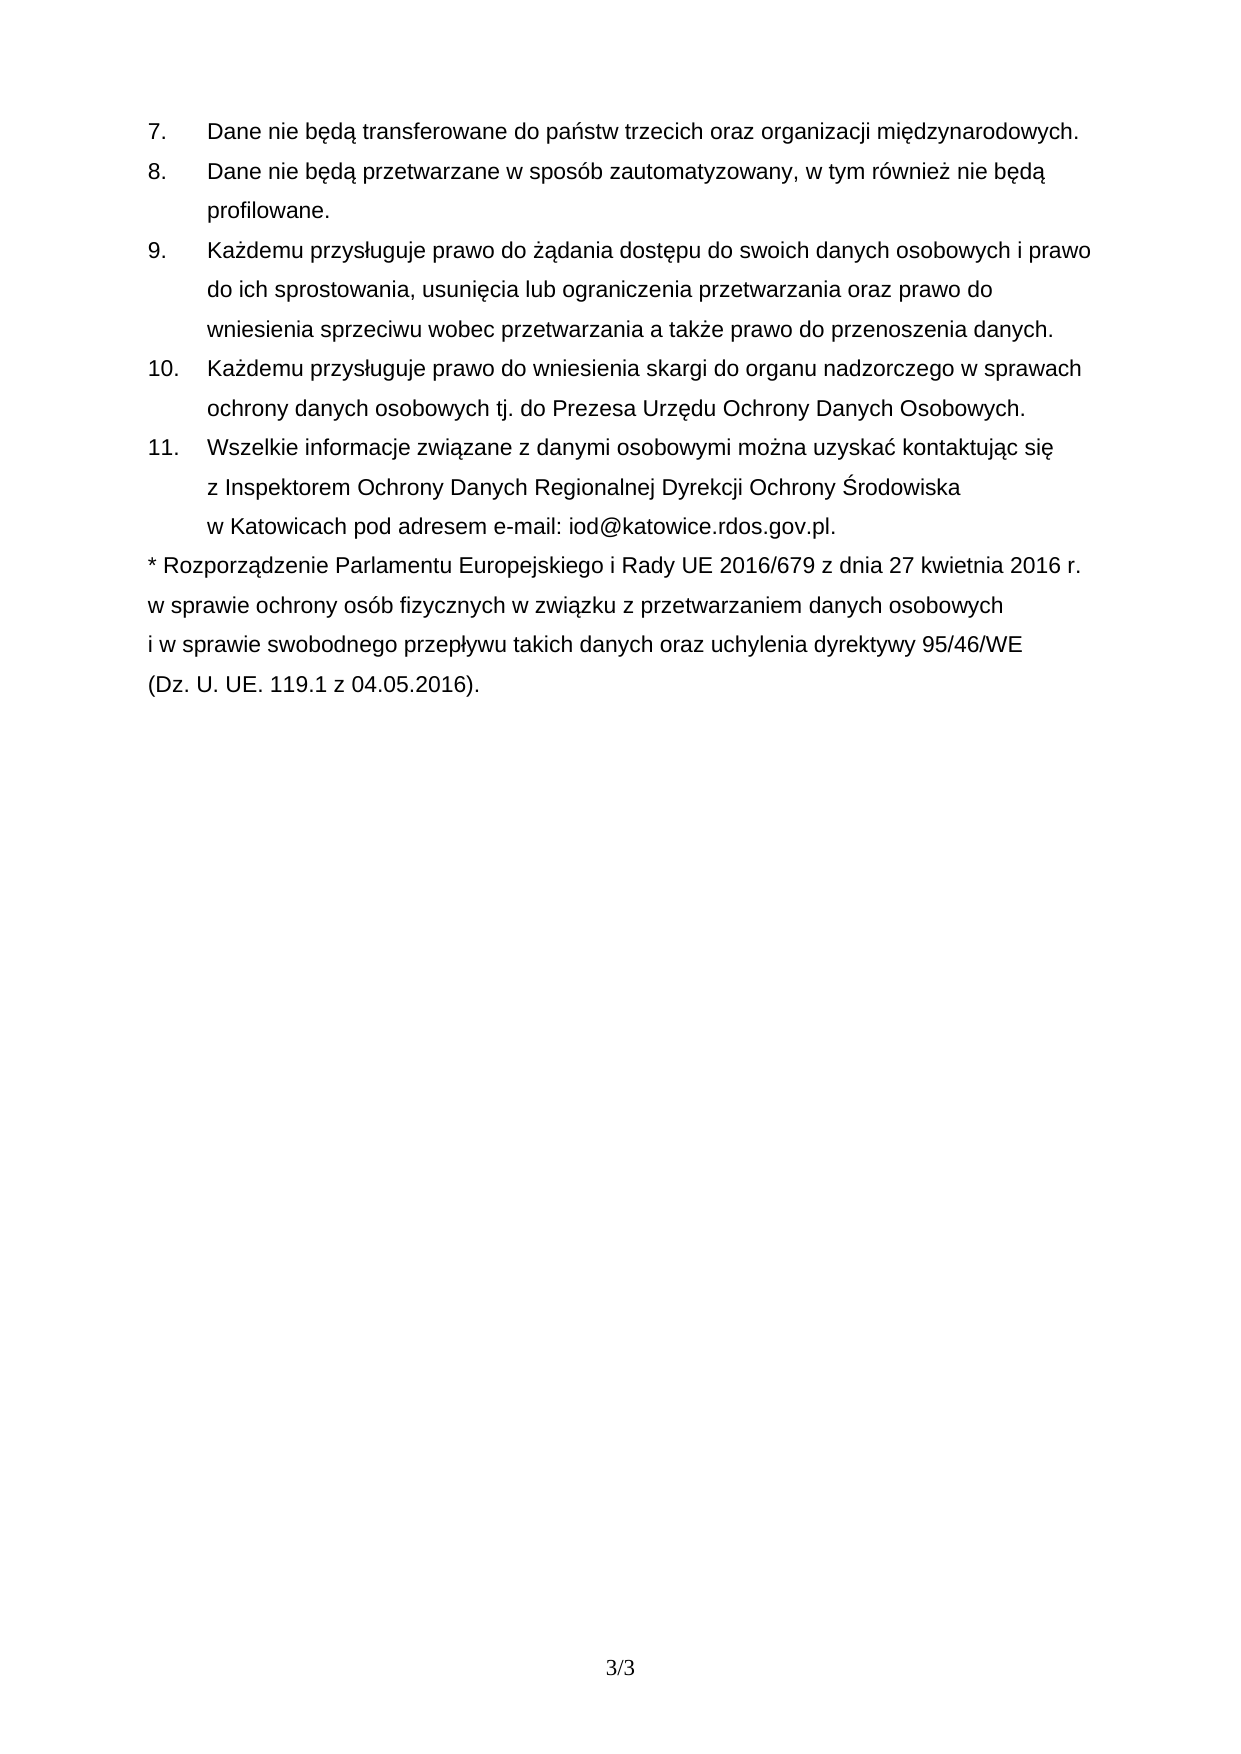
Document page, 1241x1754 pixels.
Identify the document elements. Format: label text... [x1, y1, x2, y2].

list Dane nie będą przetwarzane w sposób zautomatyzowany, w tym również nie będą proﬁlowane. [148, 158, 1092, 223]
list Dane nie będą transferowane do państw trzecich oraz organizacji międzynarodowych. [148, 118, 1092, 144]
list Wszelkie informacje związane z danymi osobowymi można uzyskać kontaktując się z Inspektorem Ochrony Danych Regionalnej Dyrekcji Ochrony Środowiska w Katowicach pod adresem e-mail: iod@katowice.rdos.gov.pl. [148, 434, 1092, 539]
list Każdemu przysługuje prawo do wniesienia skargi do organu nadzorczego w sprawach ochrony danych osobowych tj. do Prezesa Urzędu Ochrony Danych Osobowych. [148, 355, 1092, 421]
list Każdemu przysługuje prawo do żądania dostępu do swoich danych osobowych i prawo do ich sprostowania, usunięcia lub ograniczenia przetwarzania oraz prawo do wniesienia sprzeciwu wobec przetwarzania a także prawo do przenoszenia danych. [148, 237, 1092, 342]
text * Rozporządzenie Parlamentu Europejskiego i Rady UE 2016/679 z dnia 27 kwietnia 2016 r. w sprawie ochrony osób ﬁzycznych w związku z przetwarzaniem danych osobowych i w sprawie swobodnego przepływu takich danych oraz uchylenia dyrektywy 95/46/WE (Dz. U. UE. 119.1 z 04.05.2016). [148, 552, 1092, 697]
